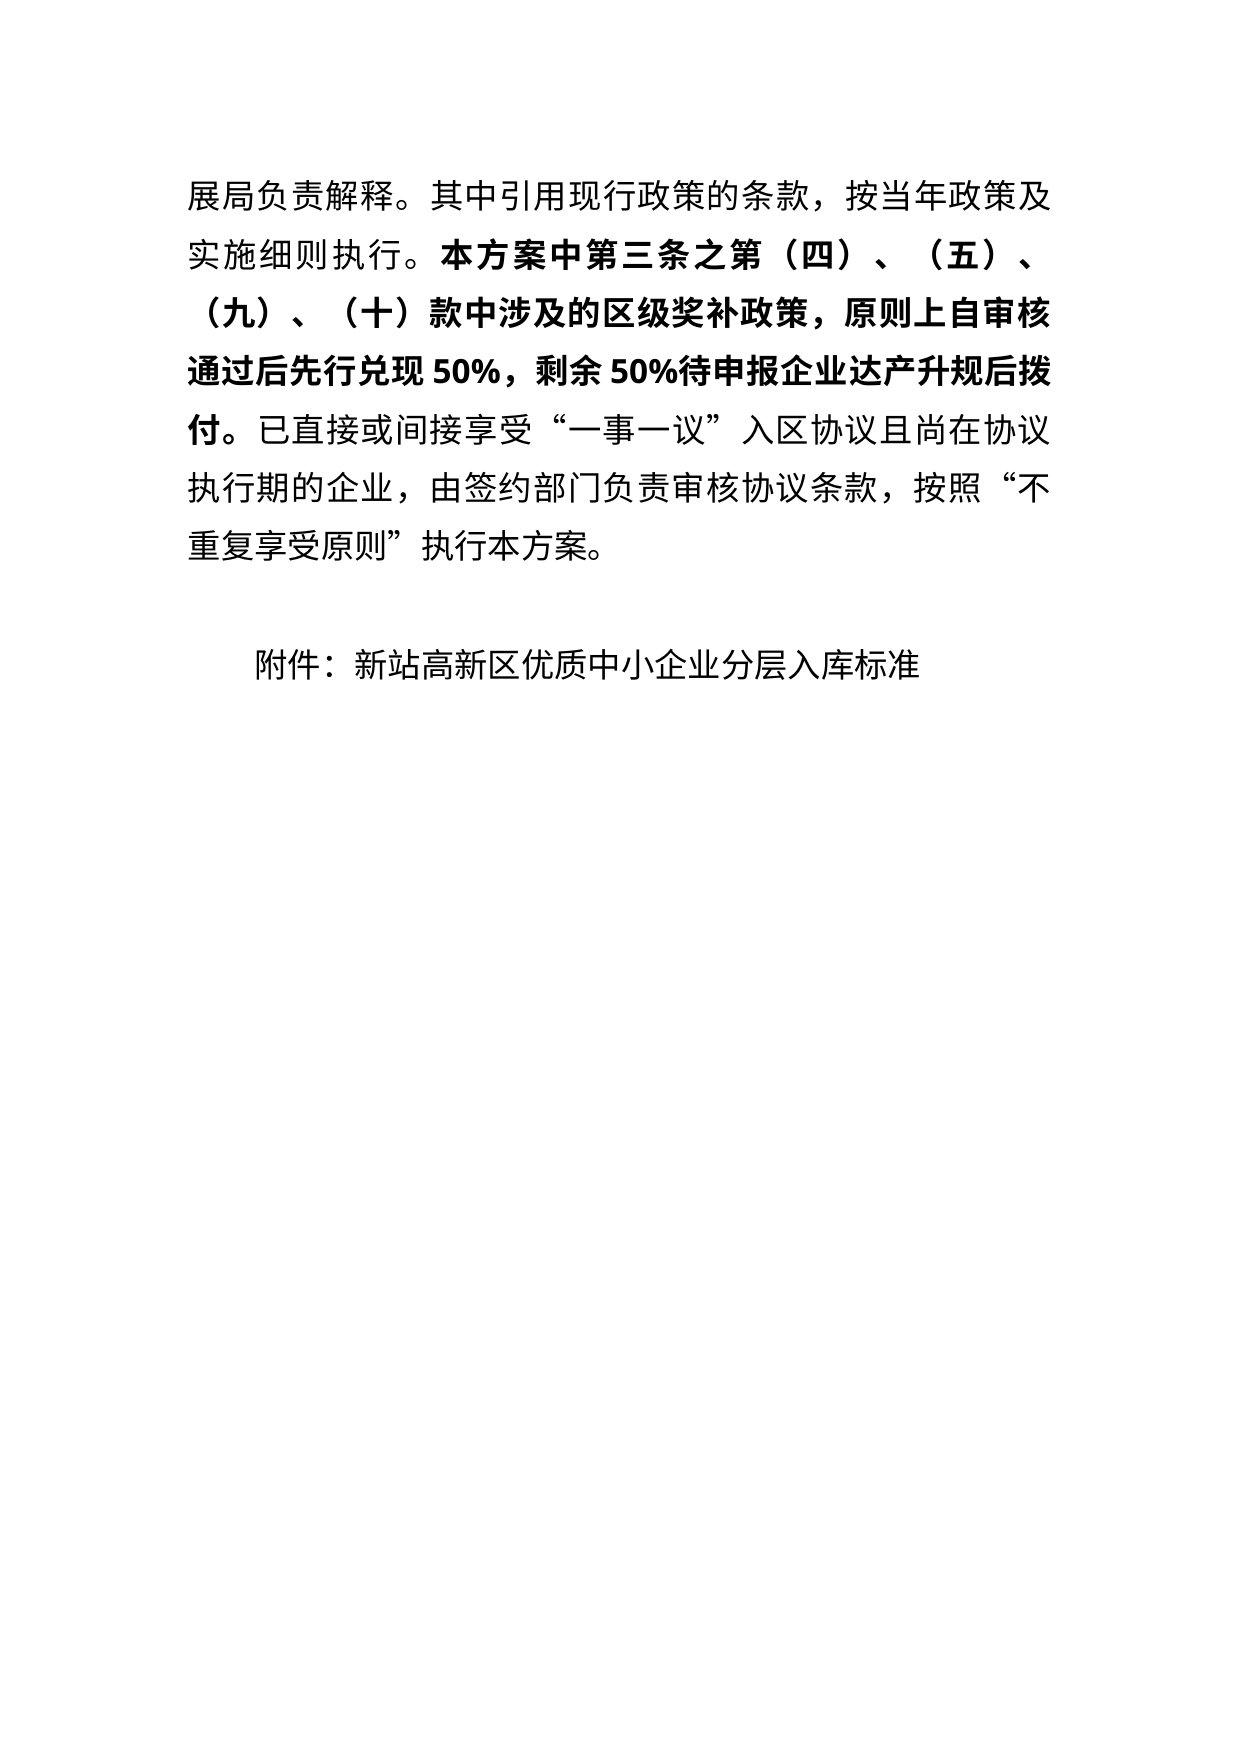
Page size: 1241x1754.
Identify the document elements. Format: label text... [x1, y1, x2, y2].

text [187, 162, 1053, 570]
text 附件：新站高新区优质中小企业分层入库标准 [187, 638, 1053, 687]
